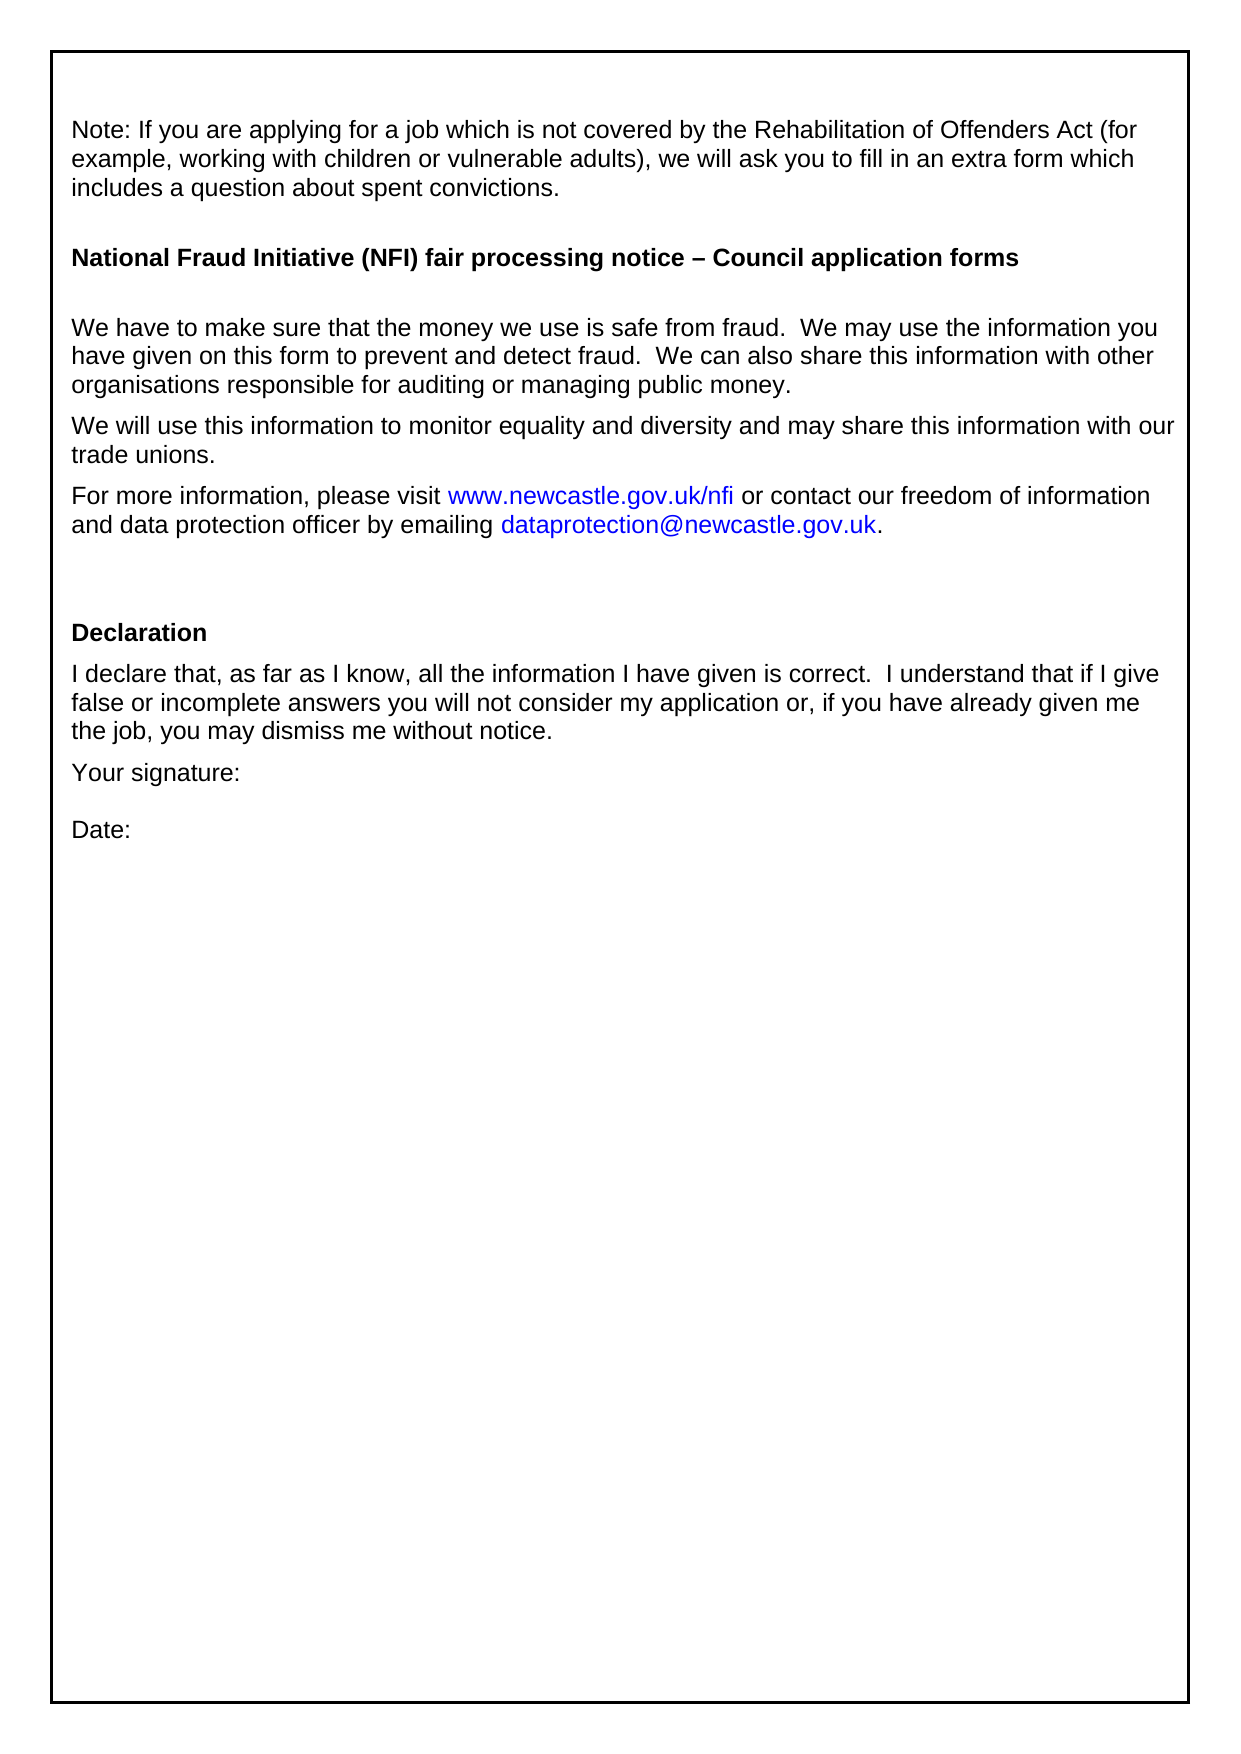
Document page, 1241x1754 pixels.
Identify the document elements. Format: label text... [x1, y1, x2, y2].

text We have to make sure that the money we use is safe from fraud. We may use the information you have given on this form to prevent and detect fraud. We can also share this information with other organisations responsible for auditing or managing public money. [71, 313, 1177, 399]
text I declare that, as far as I know, all the information I have given is correct. I understand that if I give false or incomplete answers you will not consider my application or, if you have already given me the job, you may dismiss me without notice. [71, 659, 1177, 745]
subtitle Declaration [71, 618, 1177, 646]
text National Fraud Initiative (NFI) fair processing notice – Council application forms [71, 243, 1177, 271]
subtitle Note: If you are applying for a job which is not covered by the Rehabilitation of Offenders Act (for example, working with children or vulnerable adults), we will ask you to fill in an extra form which includes a question about spent convictions. [71, 115, 1177, 201]
text We will use this information to monitor equality and diversity and may share this information with our trade unions. [71, 411, 1177, 469]
text For more information, please visit www.newcastle.gov.uk/nfi or contact our freedom of information and data protection officer by emailing dataprotection@newcastle.gov.uk. [71, 481, 1177, 539]
text Your signature: [71, 758, 1177, 786]
text Date: [71, 815, 1177, 844]
